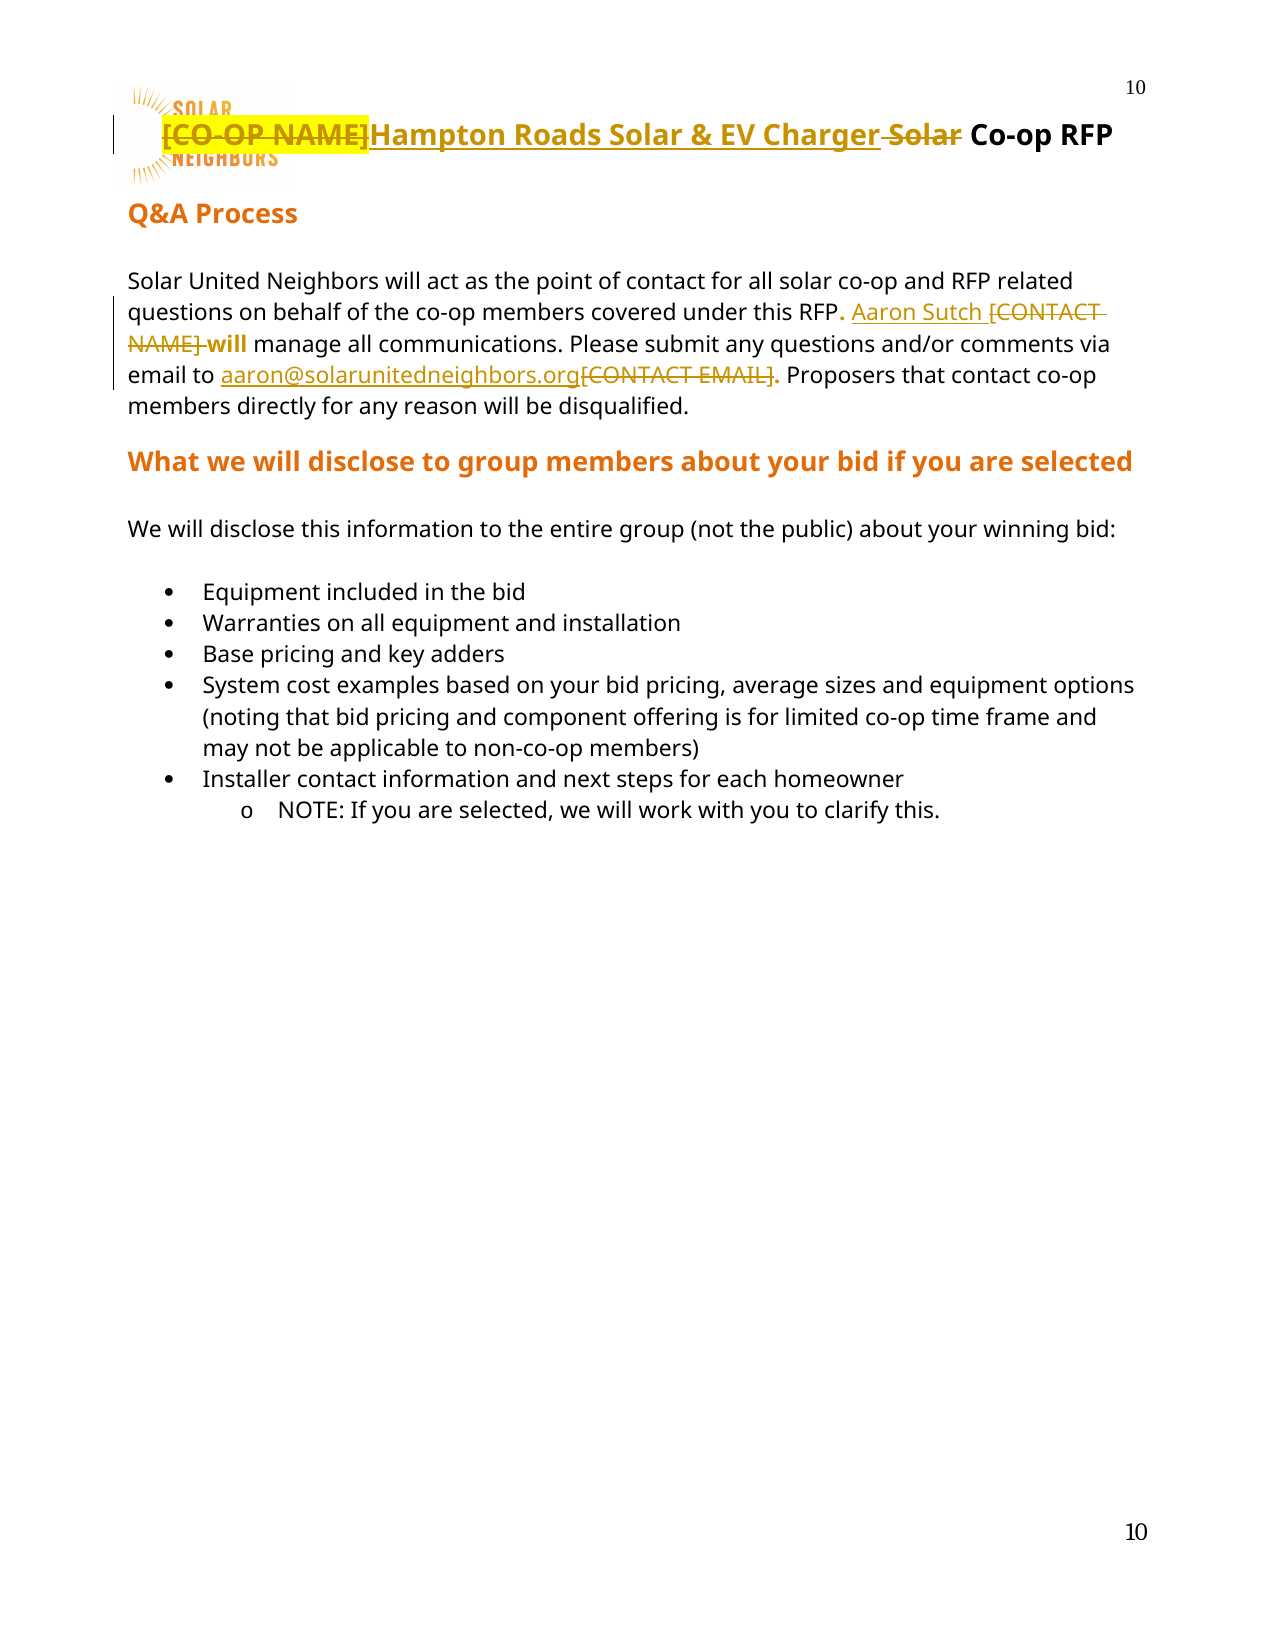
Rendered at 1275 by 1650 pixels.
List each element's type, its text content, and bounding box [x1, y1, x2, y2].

text Solar United Neighbors will act as the point of contact for all solar co-op and RFP related questions on behalf of the co-op members covered under this RFP. will manage all communications. Please submit any questions and/or comments via email to . Proposers that contact co-op members directly for any reason will be disqualified. [127, 265, 1147, 421]
picture [115, 85, 297, 186]
list Base pricing and key adders [165, 638, 1147, 669]
list NOTE: If you are selected, we will work with you to clarify this. [240, 794, 1147, 826]
subtitle What we will disclose to group members about your bid if you are selected [127, 442, 1147, 479]
list Installer contact information and next steps for each homeowner [165, 763, 1147, 794]
list System cost examples based on your bid pricing, average sizes and equipment options (noting that bid pricing and component offering is for limited co-op time frame and may not be applicable to non-co-op members) [165, 669, 1147, 763]
text We will disclose this information to the entire group (not the public) about your winning bid: [127, 513, 1147, 544]
list Warranties on all equipment and installation [165, 607, 1147, 638]
list Equipment included in the bid [165, 576, 1147, 607]
subtitle Q&A Process [127, 194, 1147, 231]
